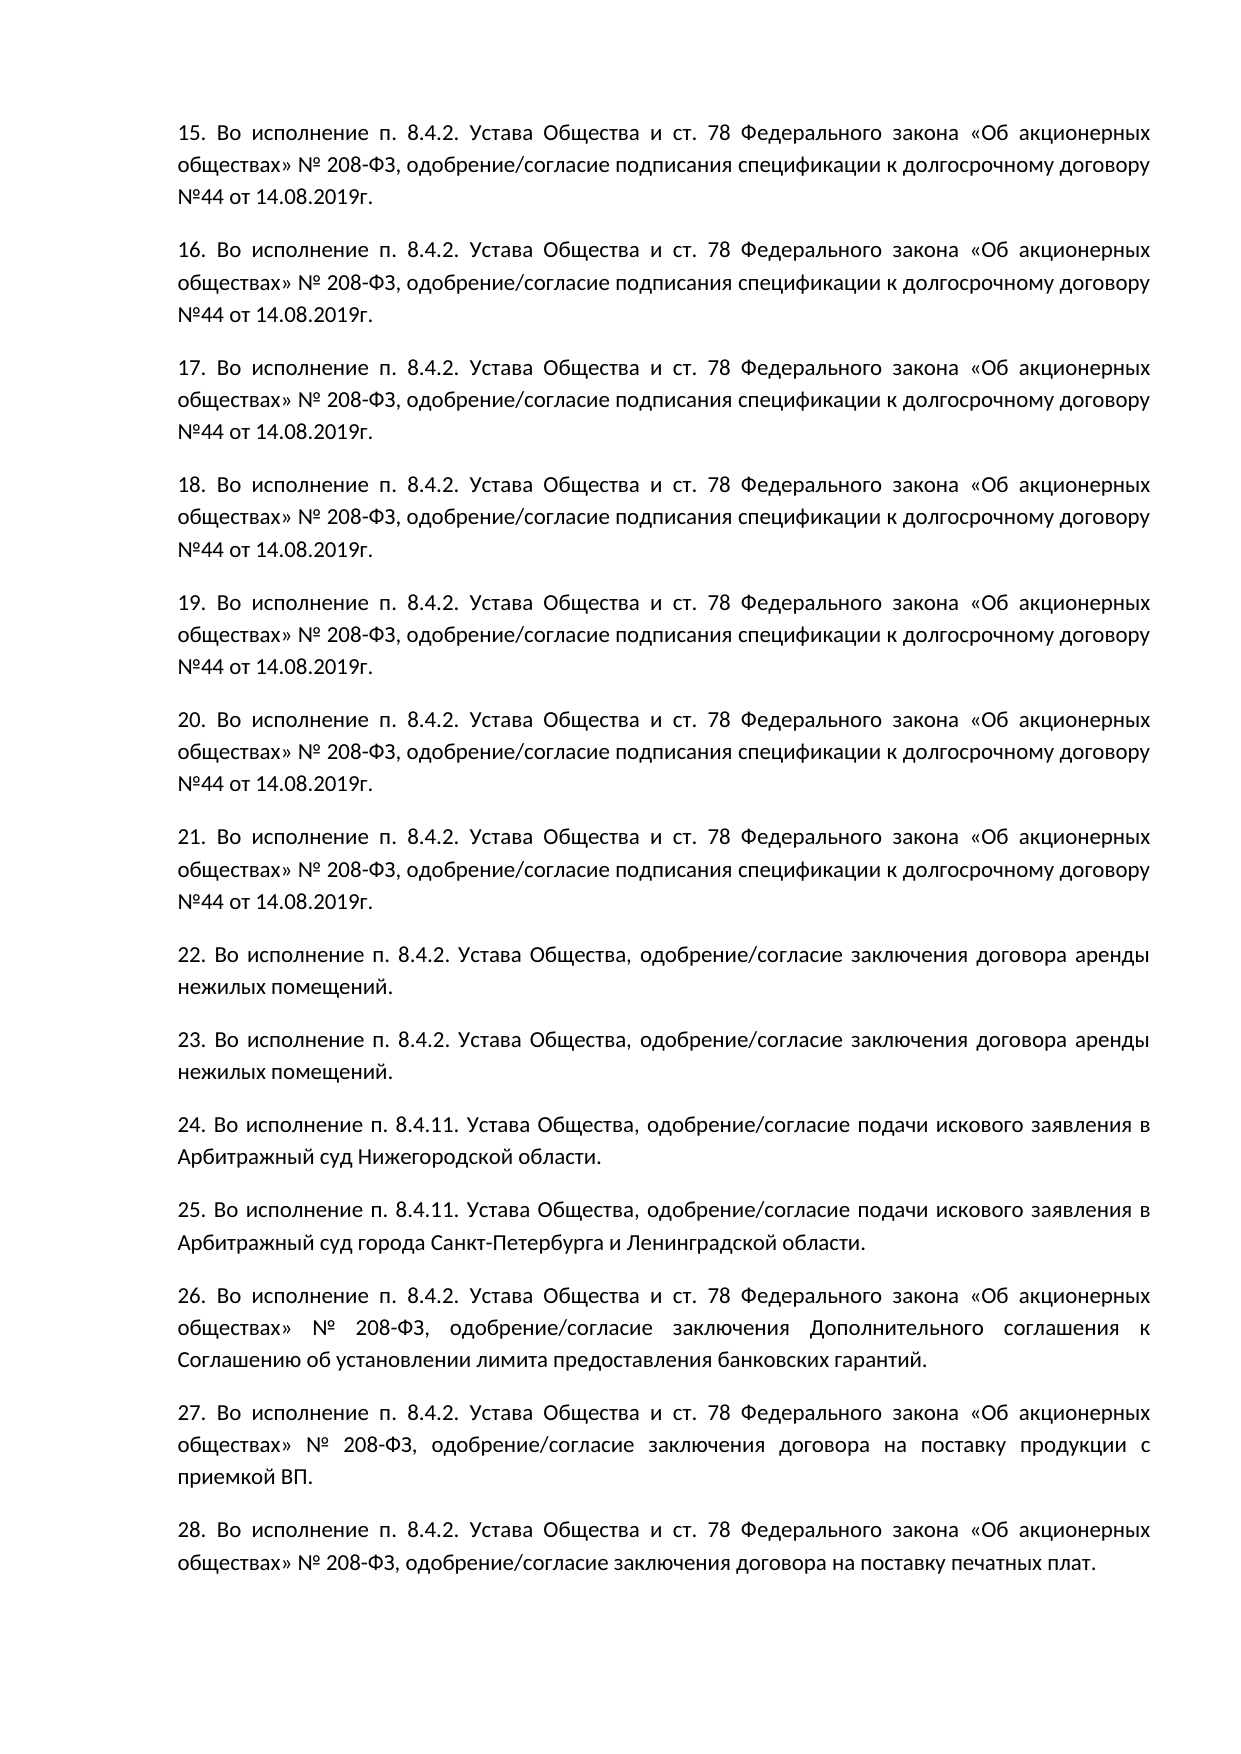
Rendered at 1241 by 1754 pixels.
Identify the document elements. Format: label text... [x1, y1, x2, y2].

text 21. Во исполнение п. 8.4.2. Устава Общества и ст. 78 Федерального закона «Об акционерных обществах» № 208-ФЗ, одобрение/согласие подписания спецификации к долгосрочному договору №44 от 14.08.2019г. [177, 822, 1152, 915]
text 28. Во исполнение п. 8.4.2. Устава Общества и ст. 78 Федерального закона «Об акционерных обществах» № 208-ФЗ, одобрение/согласие заключения договора на поставку печатных плат. [177, 1516, 1152, 1576]
text 18. Во исполнение п. 8.4.2. Устава Общества и ст. 78 Федерального закона «Об акционерных обществах» № 208-ФЗ, одобрение/согласие подписания спецификации к долгосрочному договору №44 от 14.08.2019г. [177, 470, 1152, 563]
text 15. Во исполнение п. 8.4.2. Устава Общества и ст. 78 Федерального закона «Об акционерных обществах» № 208-ФЗ, одобрение/согласие подписания спецификации к долгосрочному договору №44 от 14.08.2019г. [177, 118, 1152, 211]
text 19. Во исполнение п. 8.4.2. Устава Общества и ст. 78 Федерального закона «Об акционерных обществах» № 208-ФЗ, одобрение/согласие подписания спецификации к долгосрочному договору №44 от 14.08.2019г. [177, 588, 1152, 680]
text 27. Во исполнение п. 8.4.2. Устава Общества и ст. 78 Федерального закона «Об акционерных обществах» № 208-ФЗ, одобрение/согласие заключения договора на поставку продукции с приемкой ВП. [177, 1398, 1152, 1491]
text 26. Во исполнение п. 8.4.2. Устава Общества и ст. 78 Федерального закона «Об акционерных обществах» № 208-ФЗ, одобрение/согласие заключения Дополнительного соглашения к Соглашению об установлении лимита предоставления банковских гарантий. [177, 1281, 1152, 1373]
text 17. Во исполнение п. 8.4.2. Устава Общества и ст. 78 Федерального закона «Об акционерных обществах» № 208-ФЗ, одобрение/согласие подписания спецификации к долгосрочному договору №44 от 14.08.2019г. [177, 353, 1152, 445]
text 20. Во исполнение п. 8.4.2. Устава Общества и ст. 78 Федерального закона «Об акционерных обществах» № 208-ФЗ, одобрение/согласие подписания спецификации к долгосрочному договору №44 от 14.08.2019г. [177, 705, 1152, 797]
text 23. Во исполнение п. 8.4.2. Устава Общества, одобрение/согласие заключения договора аренды нежилых помещений. [177, 1025, 1152, 1085]
text 16. Во исполнение п. 8.4.2. Устава Общества и ст. 78 Федерального закона «Об акционерных обществах» № 208-ФЗ, одобрение/согласие подписания спецификации к долгосрочному договору №44 от 14.08.2019г. [177, 236, 1152, 328]
text 25. Во исполнение п. 8.4.11. Устава Общества, одобрение/согласие подачи искового заявления в Арбитражный суд города Санкт-Петербурга и Ленинградской области. [177, 1196, 1152, 1256]
text 24. Во исполнение п. 8.4.11. Устава Общества, одобрение/согласие подачи искового заявления в Арбитражный суд Нижегородской области. [177, 1110, 1152, 1171]
text 22. Во исполнение п. 8.4.2. Устава Общества, одобрение/согласие заключения договора аренды нежилых помещений. [177, 940, 1152, 1000]
